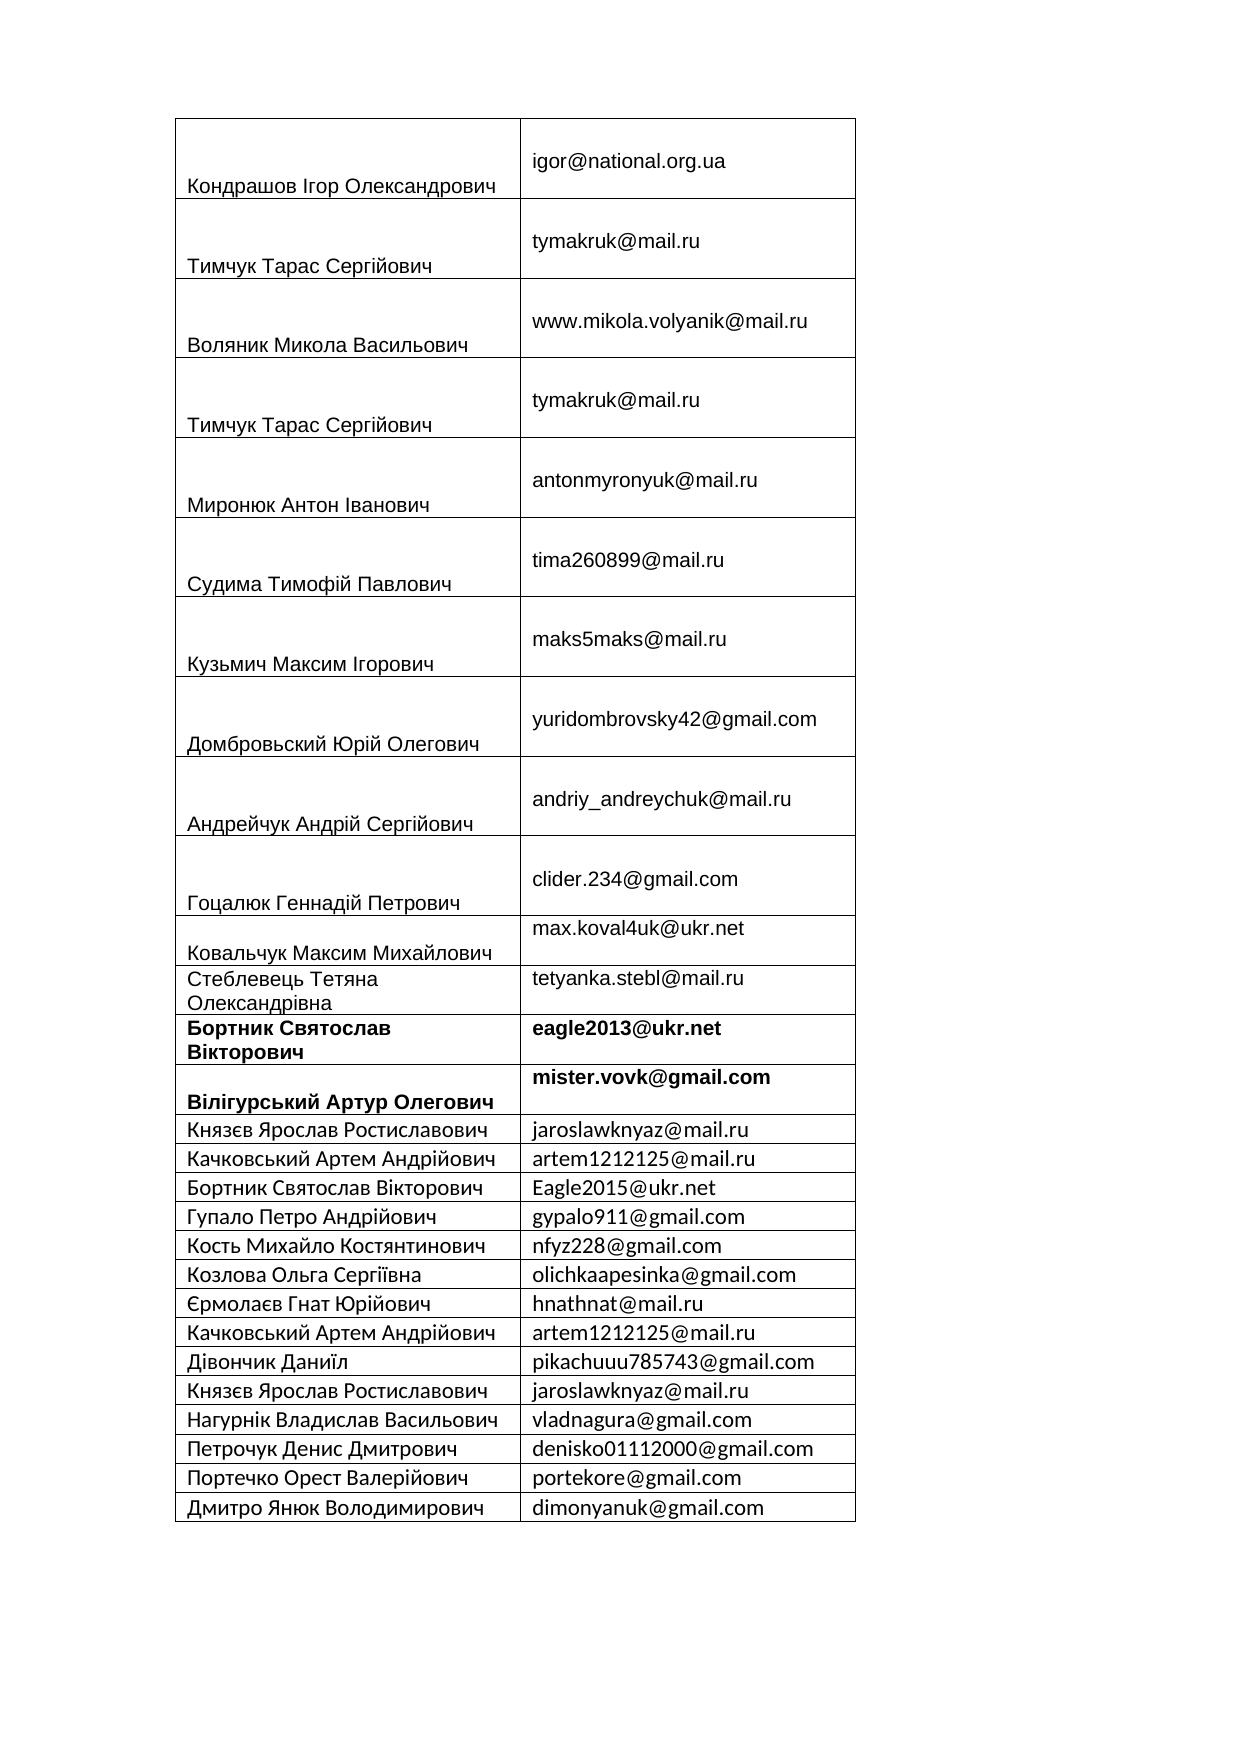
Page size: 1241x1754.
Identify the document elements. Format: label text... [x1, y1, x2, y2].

table_cell Єрмолаєв Гнат Юрійович [176, 1289, 520, 1317]
table_cell antonmyronyuk@mail.ru [521, 438, 855, 517]
table_cell pikachuuu785743@gmail.com [521, 1347, 855, 1375]
table_cell max.koval4uk@ukr.net [521, 916, 855, 965]
table_cell artem1212125@mail.ru [521, 1318, 855, 1346]
table_cell Портечко Орест Валерійович [176, 1464, 520, 1492]
table_cell Дмитро Янюк Володимирович [176, 1493, 520, 1521]
table_cell Бортник Святослав Вікторович [176, 1173, 520, 1201]
table_cell www.mikola.volyanik@mail.ru [521, 279, 855, 357]
table_cell nfyz228@gmail.com [521, 1231, 855, 1259]
table_cell Eagle2015@ukr.net [521, 1173, 855, 1201]
table_cell Тимчук Тарас Сергійович [176, 199, 520, 277]
table_cell Судима Тимофій Павлович [176, 518, 520, 596]
table_cell Качковський Артем Андрійович [176, 1144, 520, 1172]
table_cell eagle2013@ukr.net [521, 1015, 855, 1064]
table_cell gypalo911@gmail.com [521, 1202, 855, 1230]
table_cell Вілігурський Артур Олегович [176, 1065, 520, 1114]
table_cell Дівончик Даниїл [176, 1347, 520, 1375]
table_cell tymakruk@mail.ru [521, 199, 855, 277]
table_cell Козлова Ольга Сергіївна [176, 1260, 520, 1288]
table_cell hnathnat@mail.ru [521, 1289, 855, 1317]
table_cell denisko01112000@gmail.com [521, 1435, 855, 1462]
table_cell vladnagura@gmail.com [521, 1405, 855, 1433]
table_cell clider.234@gmail.com [521, 836, 855, 915]
table_cell Качковський Артем Андрійович [176, 1318, 520, 1346]
table_header igor@national.org.ua [521, 119, 855, 198]
table_cell Стеблевець Тетяна Олександрівна [176, 966, 520, 1014]
table_cell olichkaapesinka@gmail.com [521, 1260, 855, 1288]
table_cell maks5maks@mail.ru [521, 597, 855, 676]
table_cell tetyanka.stebl@mail.ru [521, 966, 855, 1014]
table_cell Андрейчук Андрій Сергійович [176, 757, 520, 835]
table_cell andriy_andreychuk@mail.ru [521, 757, 855, 835]
table_cell Князєв Ярослав Ростиславович [176, 1376, 520, 1404]
table_cell Воляник Микола Васильович [176, 279, 520, 357]
table_cell yuridombrovsky42@gmail.com [521, 677, 855, 756]
table_cell Кузьмич Максим Ігорович [176, 597, 520, 676]
table_cell artem1212125@mail.ru [521, 1144, 855, 1172]
table_cell Гоцалюк Геннадій Петрович [176, 836, 520, 915]
table_cell portekore@gmail.com [521, 1464, 855, 1492]
table_cell Петрочук Денис Дмитрович [176, 1435, 520, 1462]
table_cell Князєв Ярослав Ростиславович [176, 1115, 520, 1143]
table_cell tima260899@mail.ru [521, 518, 855, 596]
table_header Кондрашов Ігор Олександрович [176, 119, 520, 198]
table_cell Гупало Петро Андрійович [176, 1202, 520, 1230]
table_cell jaroslawknyaz@mail.ru [521, 1115, 855, 1143]
table_cell Нагурнік Владислав Васильович [176, 1405, 520, 1433]
table_cell Миронюк Антон Іванович [176, 438, 520, 517]
table_cell jaroslawknyaz@mail.ru [521, 1376, 855, 1404]
table_cell dimonyanuk@gmail.com [521, 1493, 855, 1521]
table_cell Тимчук Тарас Сергійович [176, 358, 520, 437]
table_cell Домбровьский Юрій Олегович [176, 677, 520, 756]
table_cell mister.vovk@gmail.com [521, 1065, 855, 1114]
table_cell Ковальчук Максим Михайлович [176, 916, 520, 965]
table_cell tymakruk@mail.ru [521, 358, 855, 437]
table_cell Кость Михайло Костянтинович [176, 1231, 520, 1259]
table_cell Бортник Святослав Вікторович [176, 1015, 520, 1064]
